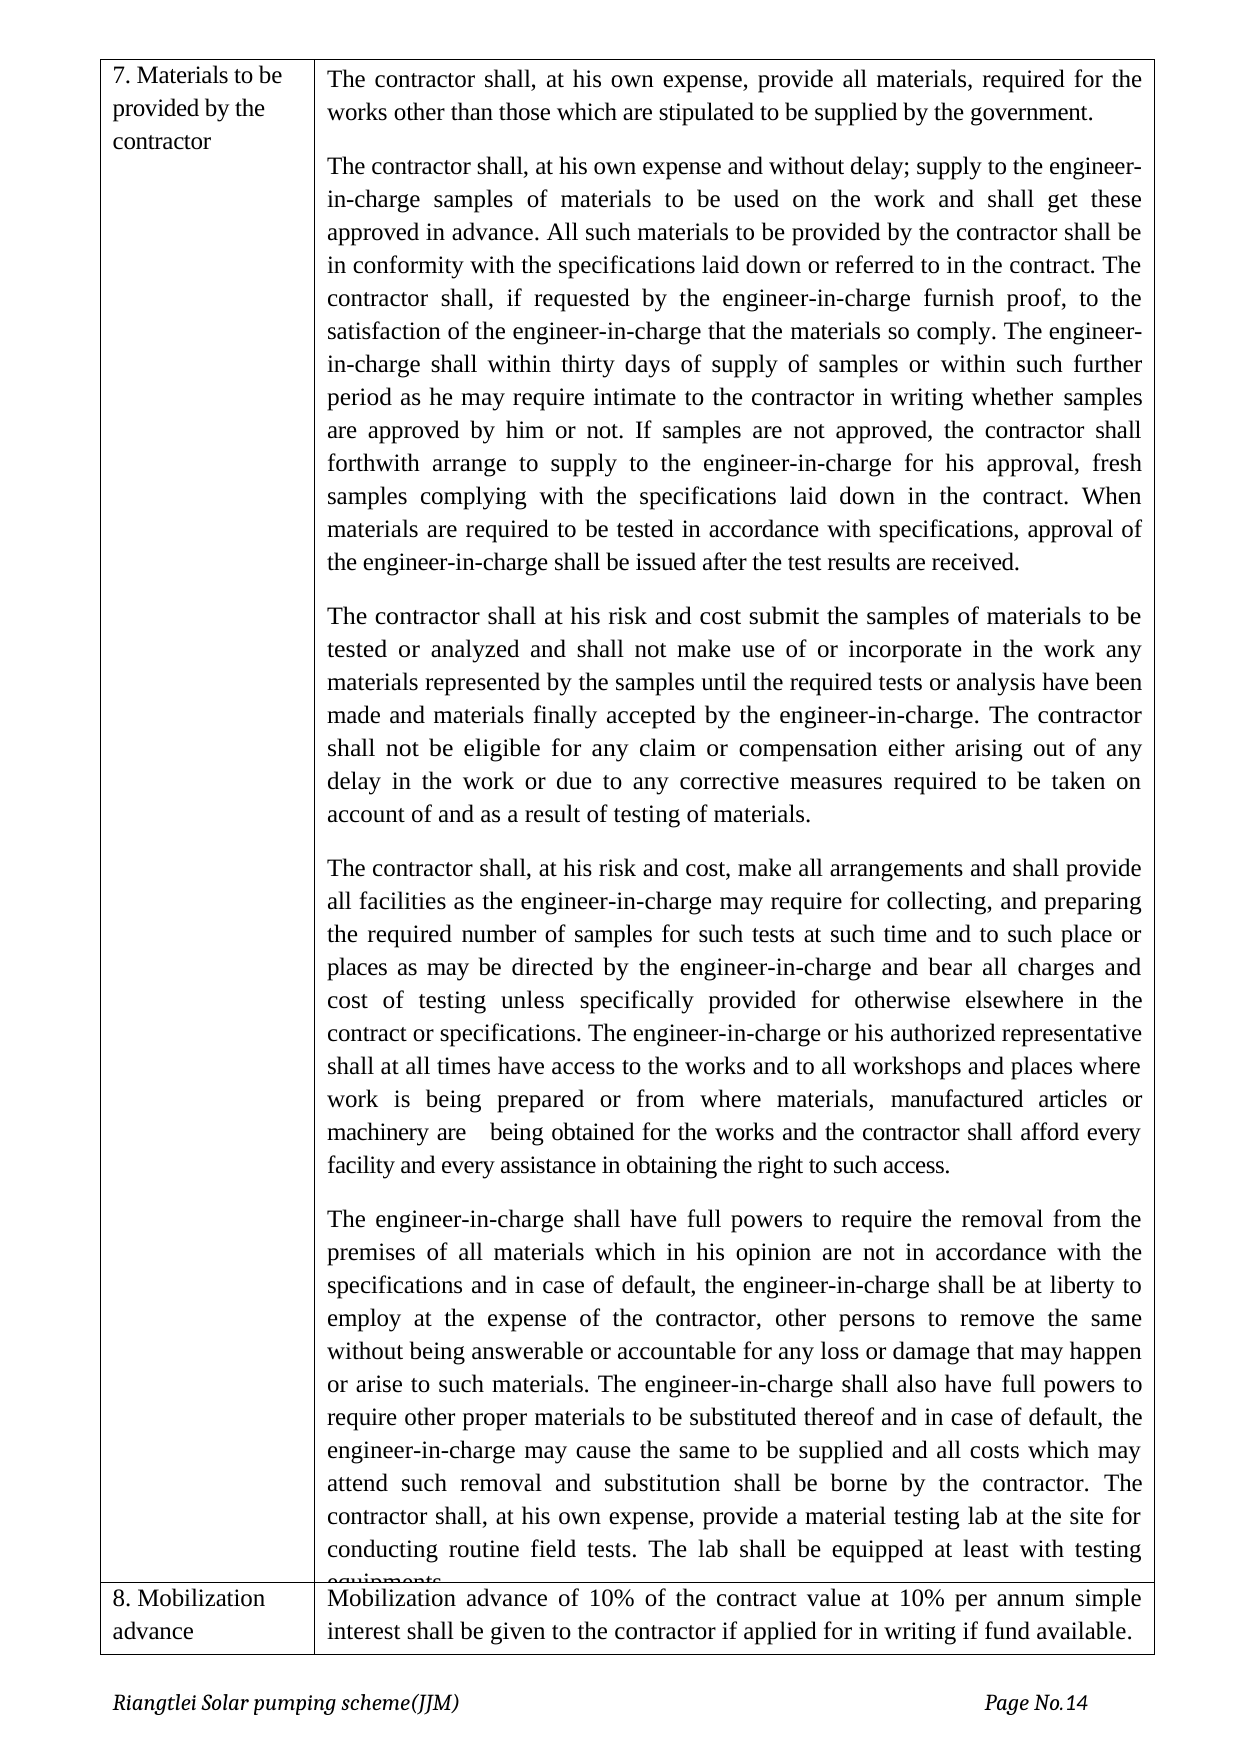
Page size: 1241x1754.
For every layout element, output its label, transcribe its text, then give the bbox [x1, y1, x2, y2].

table_cell 8. Mobilization advance [101, 1583, 314, 1654]
table_cell Mobilization advance of 10% of the contract value at 10% per annum simple interest shall be given to the contractor if applied for in writing if fund available. [315, 1583, 1154, 1654]
table_cell The contractor shall, at his own expense, provide all materials, required for the works other than those which are stipulated to be supplied by the government. The contractor shall, at his own expense and without delay; supply to the engineer-in-charge samples of materials to be used on the work and shall get these approved in advance. All such materials to be provided by the contractor shall be in conformity with the specifications laid down or referred to in the contract. The contractor shall, if requested by the engineer-in-charge furnish proof, to the satisfaction of the engineer-in-charge that the materials so comply. The engineer-in-charge shall within thirty days of supply of samples or within such further period as he may require intimate to the contractor in writing whether samples are approved by him or not. If samples are not approved, the contractor shall forthwith arrange to supply to the engineer-in-charge for his approval, fresh samples complying with the specifications laid down in the contract. When materials are required to be tested in accordance with specifications, approval of the engineer-in-charge shall be issued after the test results are received. The contractor shall at his risk and cost submit the samples of materials to be tested or analyzed and shall not make use of or incorporate in the work any materials represented by the samples until the required tests or analysis have been made and materials finally accepted by the engineer-in-charge. The contractor shall not be eligible for any claim or compensation either arising out of any delay in the work or due to any corrective measures required to be taken on account of and as a result of testing of materials. The contractor shall, at his risk and cost, make all arrangements and shall provide all facilities as the engineer-in-charge may require for collecting, and preparing the required number of samples for such tests at such time and to such place or places as may be directed by the engineer-in-charge and bear all charges and cost of testing unless specifically provided for otherwise elsewhere in the contract or specifications. The engineer-in-charge or his authorized representative shall at all times have access to the works and to all workshops and places where work is being prepared or from where materials, manufactured articles or machinery are being obtained for the works and the contractor shall afford every facility and every assistance in obtaining the right to such access. The engineer-in-charge shall have full powers to require the removal from the premises of all materials which in his opinion are not in accordance with the specifications and in case of default, the engineer-in-charge shall be at liberty to employ at the expense of the contractor, other persons to remove the same without being answerable or accountable for any loss or damage that may happen or arise to such materials. The engineer-in-charge shall also have full powers to require other proper materials to be substituted thereof and in case of default, the engineer-in-charge may cause the same to be supplied and all costs which may attend such removal and substitution shall be borne by the contractor. The contractor shall, at his own expense, provide a material testing lab at the site for conducting routine field tests. The lab shall be equipped at least with testing equipments. [315, 60, 1154, 1582]
table_cell 7. Materials to be provided by the contractor [101, 60, 314, 1582]
